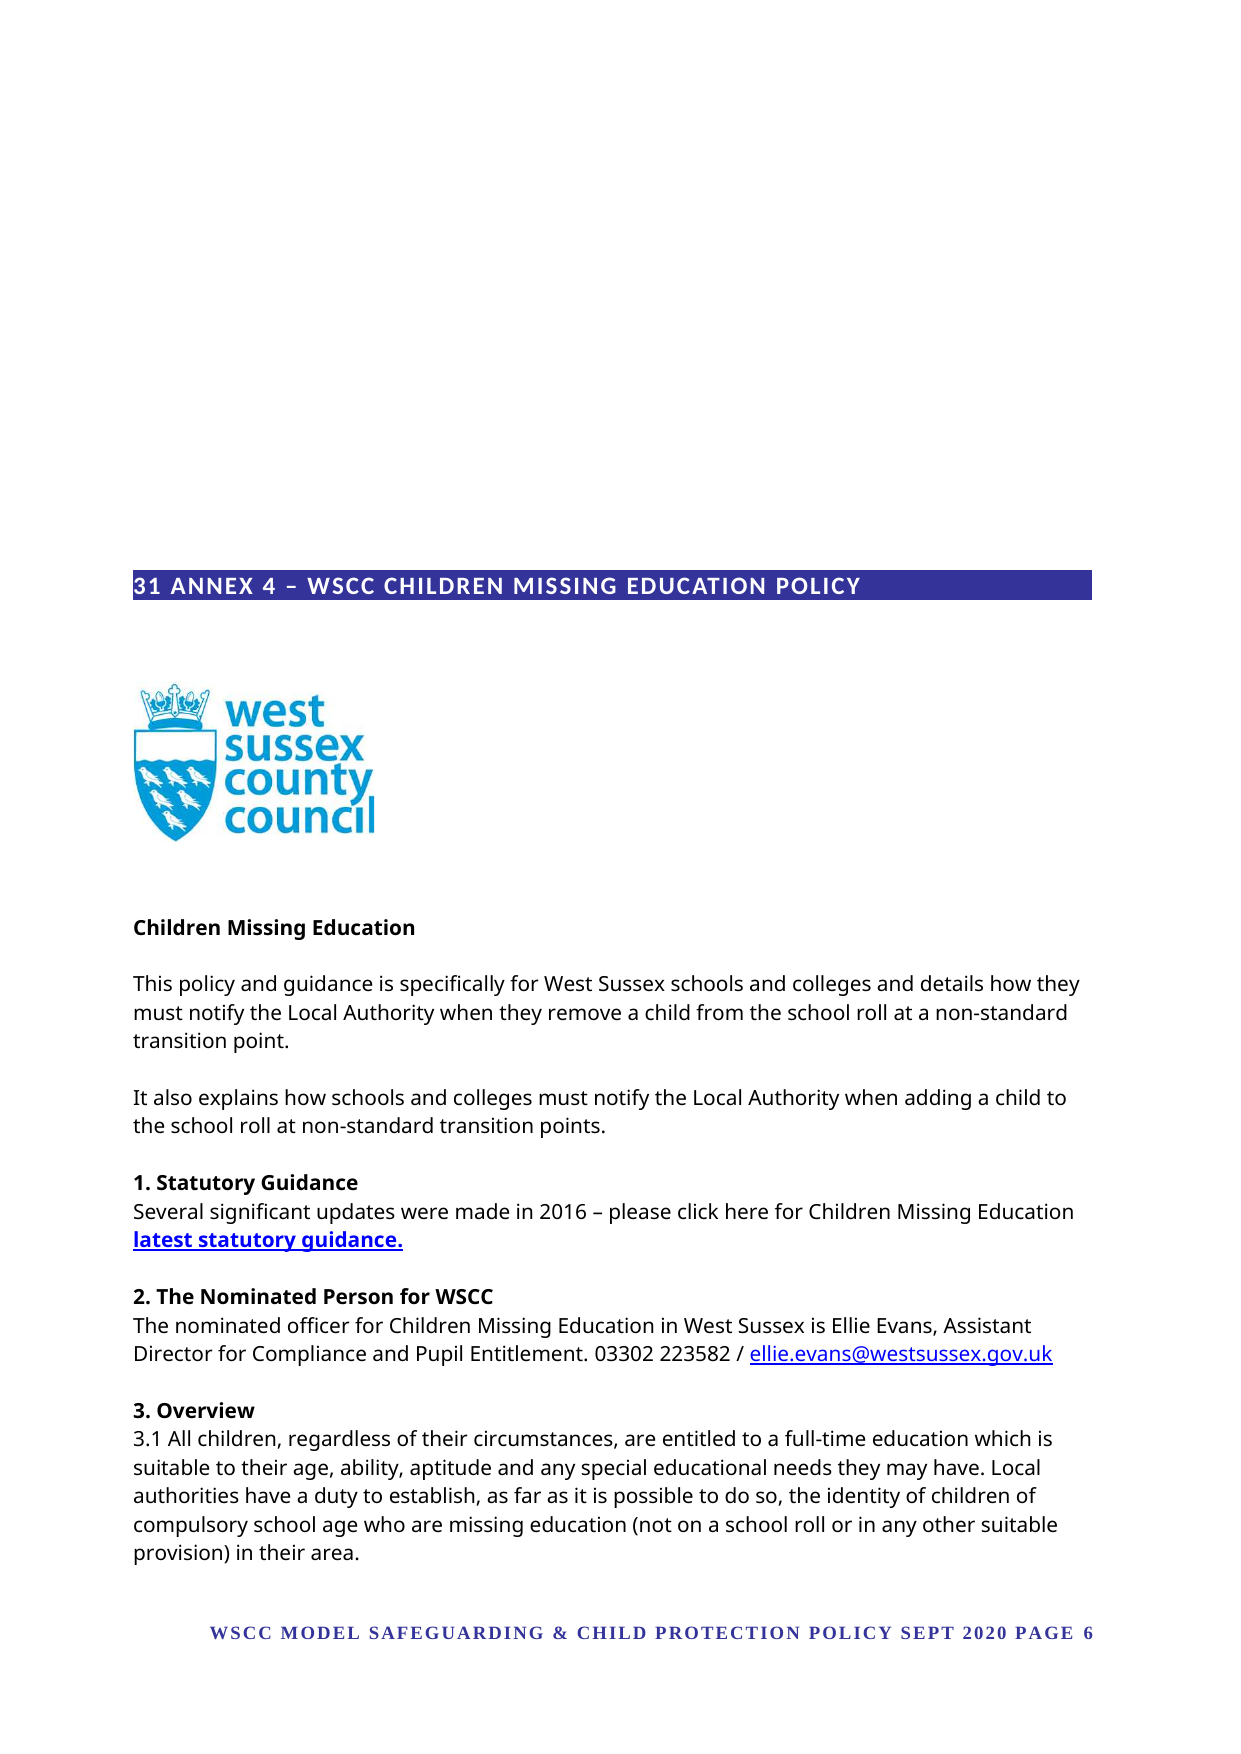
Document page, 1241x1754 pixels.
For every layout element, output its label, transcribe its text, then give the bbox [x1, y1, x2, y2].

text The nominated officer for Children Missing Education in West Sussex is Ellie Evans, Assistant Director for Compliance and Pupil Entitlement. 03302 223582 / ellie.evans@westsussex.gov.uk [133, 1311, 1092, 1368]
text This policy and guidance is specifically for West Sussex schools and colleges and details how they must notify the Local Authority when they remove a child from the school roll at a non-standard transition point. [133, 969, 1092, 1055]
picture [132, 681, 375, 842]
text 2. The Nominated Person for WSCC [133, 1282, 1092, 1311]
text Several significant updates were made in 2016 – please click here for Children Missing Education latest statutory guidance. [133, 1197, 1092, 1254]
subtitle ANNEX 4 – wscc children missing education policy [133, 570, 1092, 600]
text 1. Statutory Guidance [133, 1168, 1092, 1197]
text Children Missing Education [133, 913, 1092, 941]
text 3. Overview [133, 1396, 1092, 1424]
text 3.1 All children, regardless of their circumstances, are entitled to a full-time education which is suitable to their age, ability, aptitude and any special educational needs they may have. Local authorities have a duty to establish, as far as it is possible to do so, the identity of children of compulsory school age who are missing education (not on a school roll or in any other suitable provision) in their area. [133, 1424, 1092, 1567]
text It also explains how schools and colleges must notify the Local Authority when adding a child to the school roll at non-standard transition points. [133, 1083, 1092, 1140]
